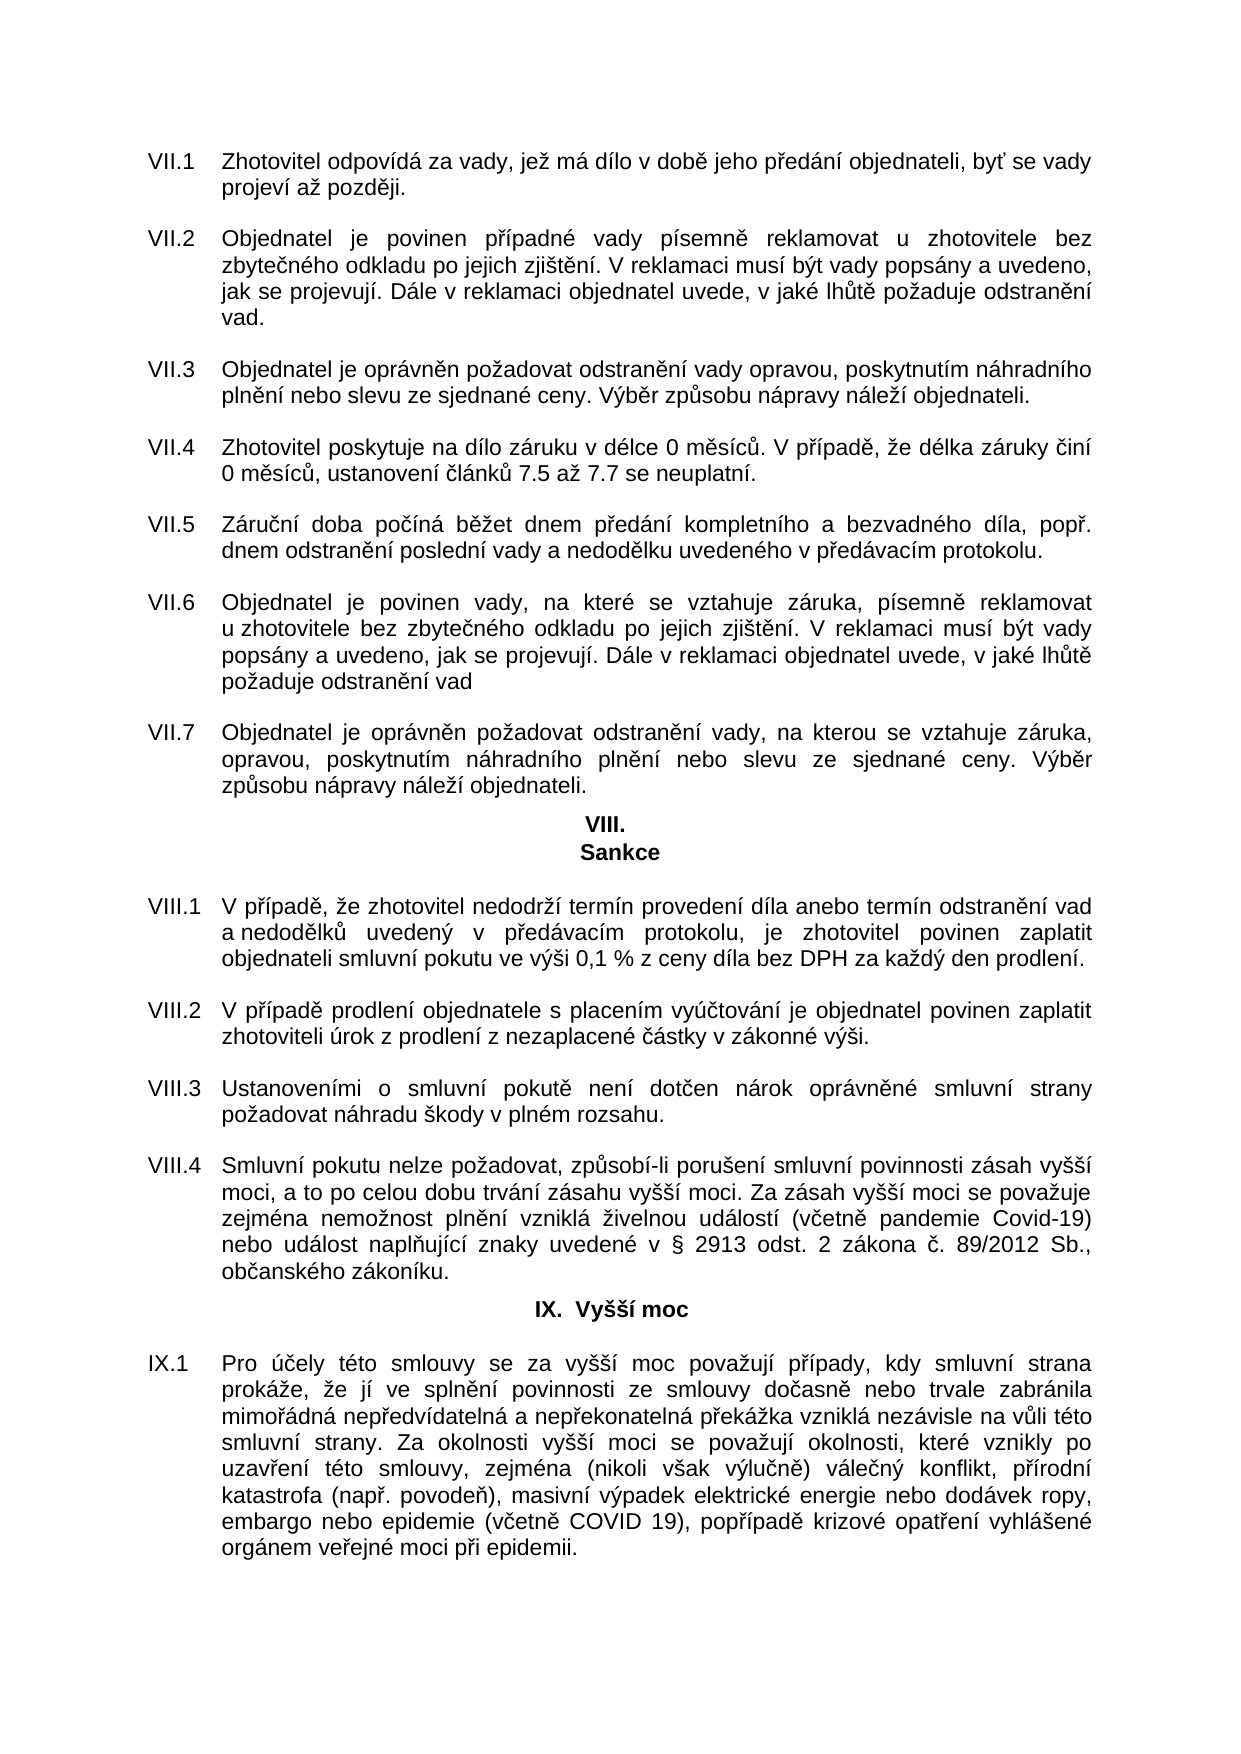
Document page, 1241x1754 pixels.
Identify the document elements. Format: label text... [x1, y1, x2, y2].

subtitle Ustanoveními o smluvní pokutě není dotčen nárok oprávněné smluvní strany požadovat náhradu škody v plném rozsahu. [148, 1074, 1093, 1127]
subtitle V případě, že zhotovitel nedodrží termín provedení díla anebo termín odstranění vad a nedodělků uvedený v předávacím protokolu, je zhotovitel povinen zaplatit objednateli smluvní pokutu ve výši 0,1 % z ceny díla bez DPH za každý den prodlení. [148, 893, 1093, 972]
subtitle Zhotovitel poskytuje na dílo záruku v délce 0 měsíců. V případě, že délka záruky činí 0 měsíců, ustanovení článků 7.5 až 7.7 se neuplatní. [148, 433, 1093, 486]
subtitle Zhotovitel odpovídá za vady, jež má dílo v době jeho předání objednateli, byť se vady projeví až později. [148, 148, 1093, 200]
subtitle Smluvní pokutu nelze požadovat, způsobí-li porušení smluvní povinnosti zásah vyšší moci, a to po celou dobu trvání zásahu vyšší moci. Za zásah vyšší moci se považuje zejména nemožnost plnění vzniklá živelnou událostí (včetně pandemie Covid-19) nebo událost naplňující znaky uvedené v § 2913 odst. 2 zákona č. 89/2012 Sb., občanského zákoníku. [148, 1152, 1093, 1284]
subtitle Sankce [148, 811, 1093, 866]
subtitle Záruční doba počíná běžet dnem předání kompletního a bezvadného díla, popř. dnem odstranění poslední vady a nedodělku uvedeného v předávacím protokolu. [148, 511, 1093, 564]
subtitle Objednatel je oprávněn požadovat odstranění vady, na kterou se vztahuje záruka, opravou, poskytnutím náhradního plnění nebo slevu ze sjednané ceny. Výběr způsobu nápravy náleží objednateli. [148, 719, 1093, 798]
subtitle Pro účely této smlouvy se za vyšší moc považují případy, kdy smluvní strana prokáže, že jí ve splnění povinnosti ze smlouvy dočasně nebo trvale zabránila mimořádná nepředvídatelná a nepřekonatelná překážka vzniklá nezávisle na vůli této smluvní strany. Za okolnosti vyšší moci se považují okolnosti, které vznikly po uzavření této smlouvy, zejména (nikoli však výlučně) válečný konflikt, přírodní katastrofa (např. povodeň), masivní výpadek elektrické energie nebo dodávek ropy, embargo nebo epidemie (včetně COVID 19), popřípadě krizové opatření vyhlášené orgánem veřejné moci při epidemii. [148, 1350, 1093, 1561]
subtitle Objednatel je povinen případné vady písemně reklamovat u zhotovitele bez zbytečného odkladu po jejich zjištění. V reklamaci musí být vady popsány a uvedeno, jak se projevují. Dále v reklamaci objednatel uvede, v jaké lhůtě požaduje odstranění vad. [148, 225, 1093, 331]
subtitle V případě prodlení objednatele s placením vyúčtování je objednatel povinen zaplatit zhotoviteli úrok z prodlení z nezaplacené částky v zákonné výši. [148, 997, 1093, 1049]
subtitle Vyšší moc [148, 1296, 1093, 1323]
subtitle Objednatel je povinen vady, na které se vztahuje záruka, písemně reklamovat u zhotovitele bez zbytečného odkladu po jejich zjištění. V reklamaci musí být vady popsány a uvedeno, jak se projevují. Dále v reklamaci objednatel uvede, v jaké lhůtě požaduje odstranění vad [148, 589, 1093, 694]
subtitle Objednatel je oprávněn požadovat odstranění vady opravou, poskytnutím náhradního plnění nebo slevu ze sjednané ceny. Výběr způsobu nápravy náleží objednateli. [148, 356, 1093, 408]
